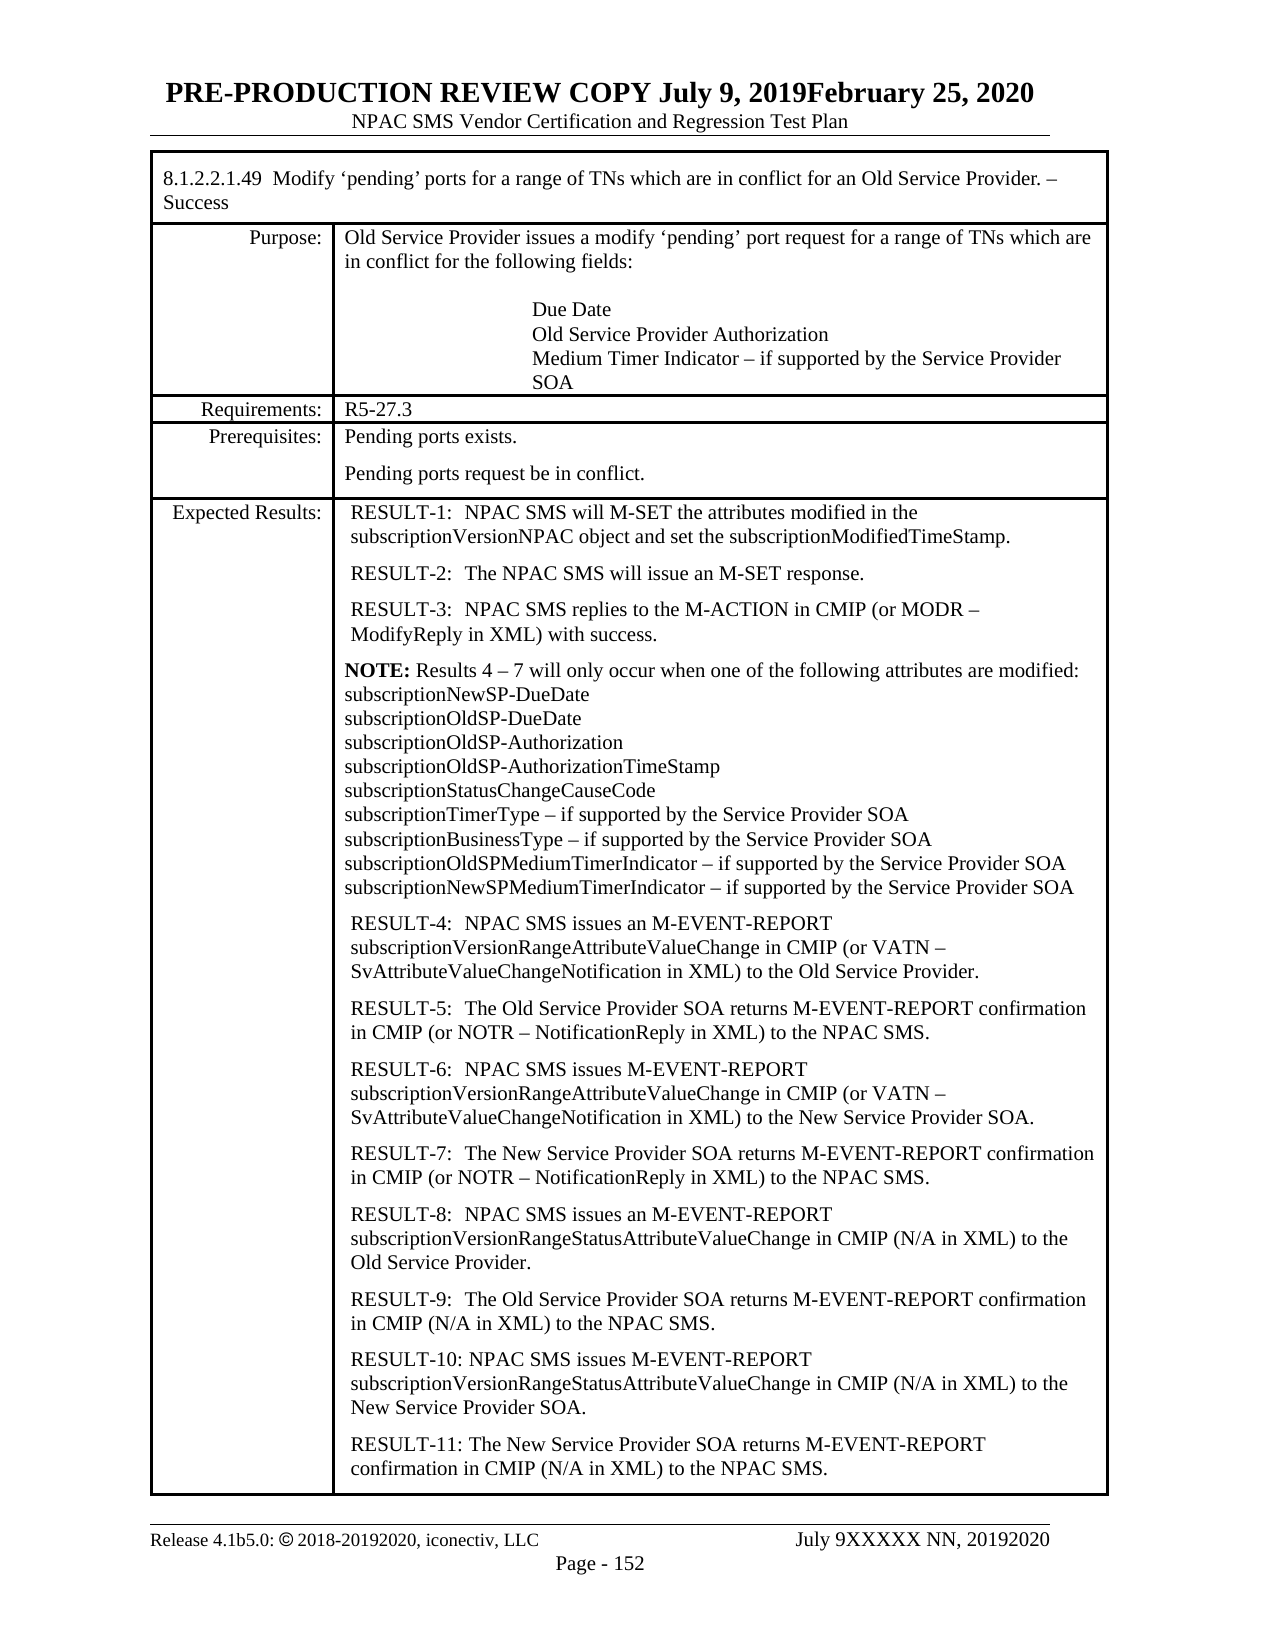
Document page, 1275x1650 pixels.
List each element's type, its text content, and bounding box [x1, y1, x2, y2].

table_cell Prerequisites: [153, 424, 332, 497]
table_cell Purpose: [153, 225, 332, 394]
table_cell Pending ports exists. Pending ports request be in conflict. [335, 424, 1106, 497]
table_header 8.1.2.2.1.49 Modify ‘pending’ ports for a range of TNs which are in conflict for an Old Service Provider. – Success [153, 153, 1106, 222]
table_cell Old Service Provider issues a modify ‘pending’ port request for a range of TNs which are in conflict for the following fields: Due Date Old Service Provider Authorization Medium Timer Indicator – if supported by the Service Provider SOA [335, 225, 1106, 394]
table_cell R5-27.3 [335, 397, 1106, 421]
table_cell Requirements: [153, 397, 332, 421]
table_cell Expected Results: [153, 500, 332, 1492]
